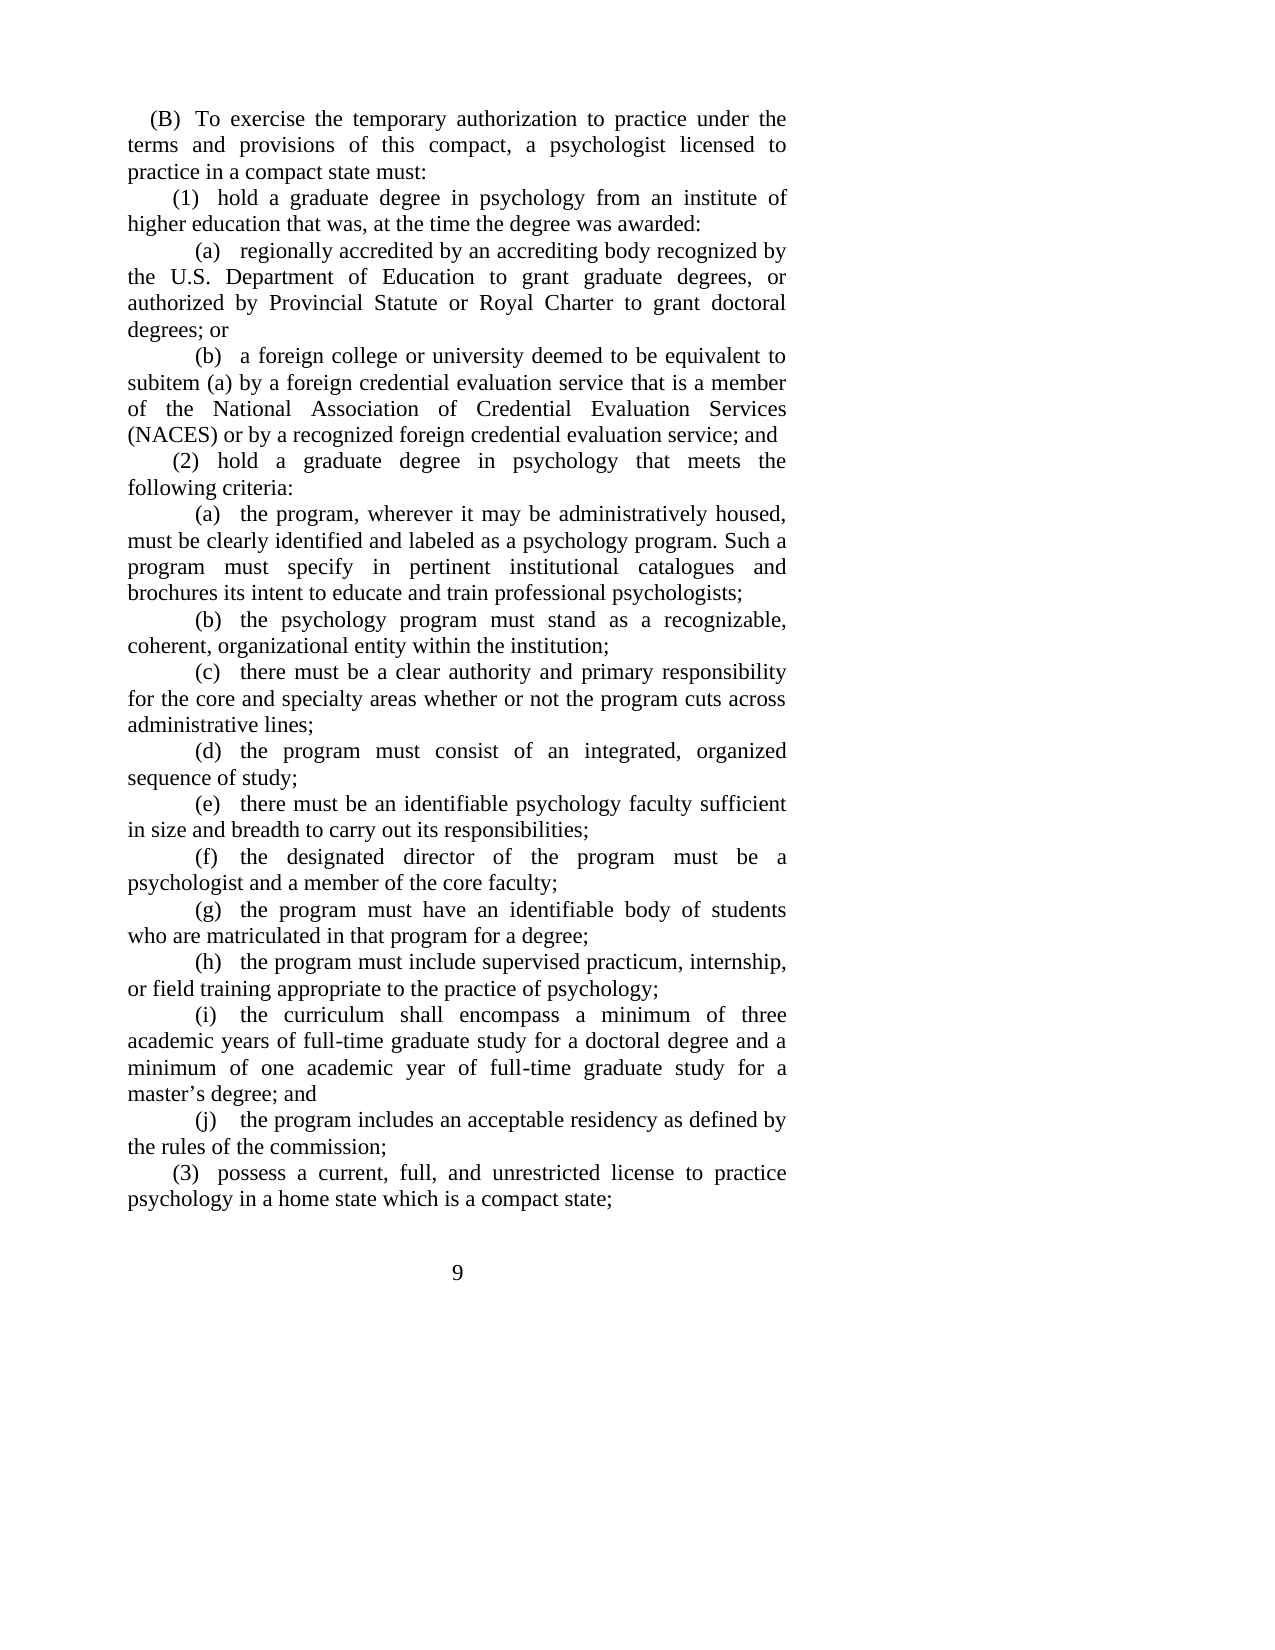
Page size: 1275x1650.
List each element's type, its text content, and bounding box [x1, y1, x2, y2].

text (B) To exercise the temporary authorization to practice under the terms and provisions of this compact, a psychologist licensed to practice in a compact state must: [127, 105, 787, 184]
text (1) hold a graduate degree in psychology from an institute of higher education that was, at the time the degree was awarded: [127, 184, 787, 237]
text (h) the program must include supervised practicum, internship, or field training appropriate to the practice of psychology; [127, 948, 787, 1001]
text (a) the program, wherever it may be administratively housed, must be clearly identified and labeled as a psychology program. Such a program must specify in pertinent institutional catalogues and brochures its intent to educate and train professional psychologists; [127, 500, 787, 606]
text (3) possess a current, full, and unrestricted license to practice psychology in a home state which is a compact state; [127, 1159, 787, 1212]
text (b) the psychology program must stand as a recognizable, coherent, organizational entity within the institution; [127, 606, 787, 658]
text (f) the designated director of the program must be a psychologist and a member of the core faculty; [127, 843, 787, 896]
text (j) the program includes an acceptable residency as defined by the rules of the commission; [127, 1106, 787, 1159]
text (a) regionally accredited by an accrediting body recognized by the U.S. Department of Education to grant graduate degrees, or authorized by Provincial Statute or Royal Charter to grant doctoral degrees; or [127, 237, 787, 342]
text (c) there must be a clear authority and primary responsibility for the core and specialty areas whether or not the program cuts across administrative lines; [127, 658, 787, 737]
text (e) there must be an identifiable psychology faculty sufficient in size and breadth to carry out its responsibilities; [127, 790, 787, 843]
text (2) hold a graduate degree in psychology that meets the following criteria: [127, 448, 787, 500]
text (g) the program must have an identifiable body of students who are matriculated in that program for a degree; [127, 896, 787, 948]
text (i) the curriculum shall encompass a minimum of three academic years of full-time graduate study for a doctoral degree and a minimum of one academic year of full-time graduate study for a master’s degree; and [127, 1001, 787, 1106]
text (b) a foreign college or university deemed to be equivalent to subitem (a) by a foreign credential evaluation service that is a member of the National Association of Credential Evaluation Services (NACES) or by a recognized foreign credential evaluation service; and [127, 342, 787, 448]
text (d) the program must consist of an integrated, organized sequence of study; [127, 737, 787, 790]
